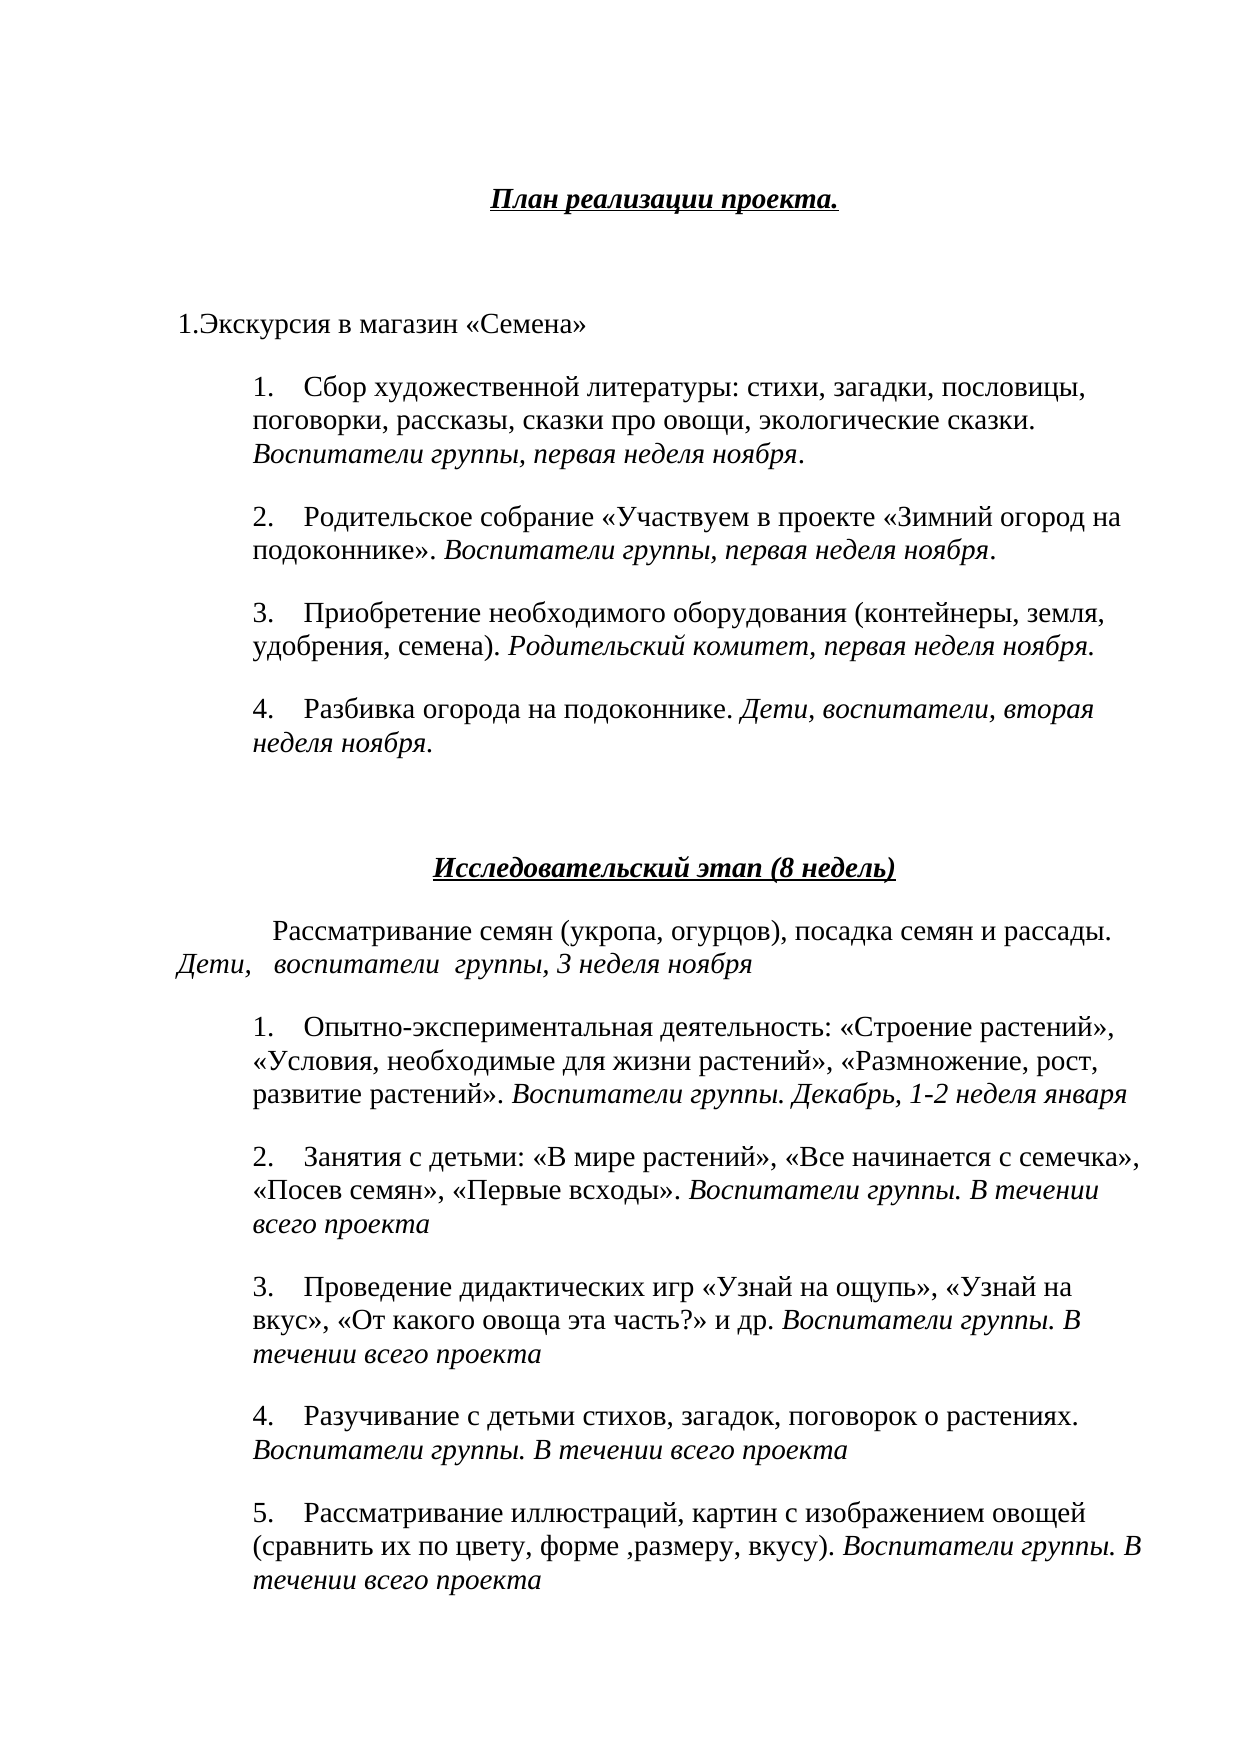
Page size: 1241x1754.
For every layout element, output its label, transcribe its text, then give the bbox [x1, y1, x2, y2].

text 4. Разбивка огорода на подоконнике. Дети, воспитатели, вторая неделя ноября. [252, 691, 1152, 758]
text 3. Приобретение необходимого оборудования (контейнеры, земля, удобрения, семена). Родительский комитет, первая неделя ноября. [252, 595, 1152, 662]
text Рассматривание семян (укропа, огурцов), посадка семян и рассады. Дети, воспитатели группы, 3 неделя ноября [177, 913, 1152, 980]
text План реализации проекта. [177, 181, 1152, 214]
text 2. Занятия с детьми: «В мире растений», «Все начинается с семечка», «Посев семян», «Первые всходы». Воспитатели группы. В течении всего проекта [252, 1139, 1152, 1239]
text 1.Экскурсия в магазин «Семена» [177, 306, 1152, 340]
text 1. Сбор художественной литературы: стихи, загадки, пословицы, поговорки, рассказы, сказки про овощи, экологические сказки. Воспитатели группы, первая неделя ноября. [252, 369, 1152, 469]
text 3. Проведение дидактических игр «Узнай на ощупь», «Узнай на вкус», «От какого овоща эта часть?» и др. Воспитатели группы. В течении всего проекта [252, 1269, 1152, 1369]
text 4. Разучивание с детьми стихов, загадок, поговорок о растениях. Воспитатели группы. В течении всего проекта [252, 1398, 1152, 1466]
text Исследовательский этап (8 недель) [177, 850, 1152, 884]
text 1. Опытно-экспериментальная деятельность: «Строение растений», «Условия, необходимые для жизни растений», «Размножение, рост, развитие растений». Воспитатели группы. Декабрь, 1-2 неделя января [252, 1009, 1152, 1110]
text 5. Рассматривание иллюстраций, картин с изображением овощей (сравнить их по цвету, форме ,размеру, вкусу). Воспитатели группы. В течении всего проекта [252, 1495, 1152, 1595]
text 2. Родительское собрание «Участвуем в проекте «Зимний огород на подоконнике». Воспитатели группы, первая неделя ноября. [252, 499, 1152, 566]
